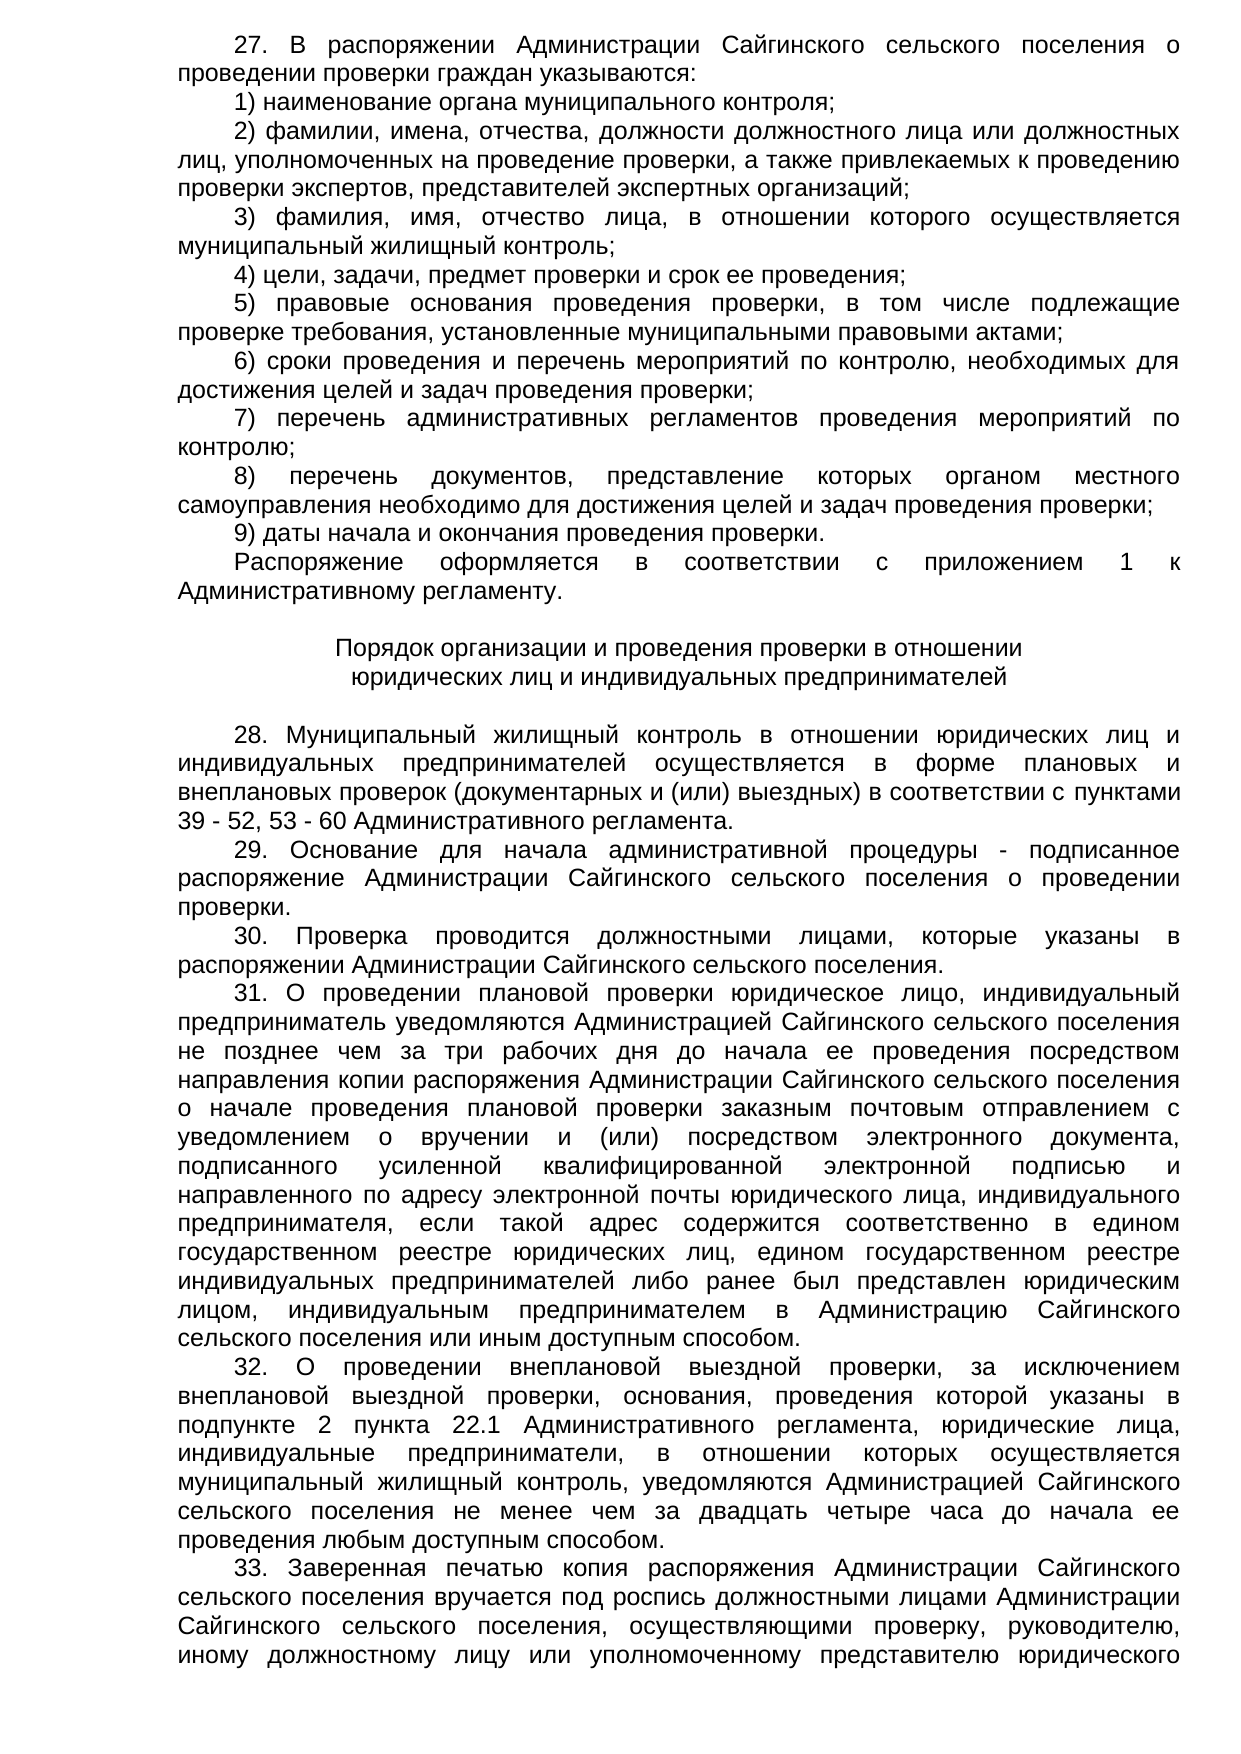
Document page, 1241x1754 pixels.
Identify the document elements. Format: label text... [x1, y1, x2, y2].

text 27. В распоряжении Администрации Сайгинского сельского поселения о проведении проверки граждан указываются: [177, 29, 1181, 87]
text 3) фамилия, имя, отчество лица, в отношении которого осуществляется муниципальный жилищный контроль; [177, 202, 1181, 259]
text 1) наименование органа муниципального контроля; [177, 87, 1181, 116]
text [177, 1553, 1181, 1668]
text 8) перечень документов, представление которых органом местного самоуправления необходимо для достижения целей и задач проведения проверки; [177, 461, 1181, 518]
text 2) фамилии, имена, отчества, должности должностного лица или должностных лиц, уполномоченных на проведение проверки, а также привлекаемых к проведению проверки экспертов, представителей экспертных организаций; [177, 116, 1181, 202]
text Распоряжение оформляется в соответствии с приложением 1 к Административному регламенту. [177, 547, 1181, 604]
text 31. О проведении плановой проверки юридическое лицо, индивидуальный предприниматель уведомляются Администрацией Сайгинского сельского поселения не позднее чем за три рабочих дня до начала ее проведения посредством направления копии распоряжения Администрации Сайгинского сельского поселения о начале проведения плановой проверки заказным почтовым отправлением с уведомлением о вручении и (или) посредством электронного документа, подписанного усиленной квалифицированной электронной подписью и направленного по адресу электронной почты юридического лица, индивидуального предпринимателя, если такой адрес содержится соответственно в едином государственном реестре юридических лиц, едином государственном реестре индивидуальных предпринимателей либо ранее был представлен юридическим лицом, индивидуальным предпринимателем в Администрацию Сайгинского сельского поселения или иным доступным способом. [177, 978, 1181, 1352]
text 4) цели, задачи, предмет проверки и срок ее проведения; [177, 259, 1181, 288]
text 30. Проверка проводится должностными лицами, которые указаны в распоряжении Администрации Сайгинского сельского поселения. [177, 921, 1181, 978]
text Порядок организации и проведения проверки в отношении [177, 633, 1181, 662]
text 5) правовые основания проведения проверки, в том числе подлежащие проверке требования, установленные муниципальными правовыми актами; [177, 288, 1181, 346]
text 28. Муниципальный жилищный контроль в отношении юридических лиц и индивидуальных предпринимателей осуществляется в форме плановых и внеплановых проверок (документарных и (или) выездных) в соответствии с пунктами 39 - 52, 53 - 60 Административного регламента. [177, 719, 1181, 834]
text 9) даты начала и окончания проведения проверки. [177, 518, 1181, 547]
text 32. О проведении внеплановой выездной проверки, за исключением внеплановой выездной проверки, основания, проведения которой указаны в подпункте 2 пункта 22.1 Административного регламента, юридические лица, индивидуальные предприниматели, в отношении которых осуществляется муниципальный жилищный контроль, уведомляются Администрацией Сайгинского сельского поселения не менее чем за двадцать четыре часа до начала ее проведения любым доступным способом. [177, 1352, 1181, 1553]
text 29. Основание для начала административной процедуры - подписанное распоряжение Администрации Сайгинского сельского поселения о проведении проверки. [177, 834, 1181, 921]
text юридических лиц и индивидуальных предпринимателей [177, 662, 1181, 691]
text 7) перечень административных регламентов проведения мероприятий по контролю; [177, 403, 1181, 461]
text 6) сроки проведения и перечень мероприятий по контролю, необходимых для достижения целей и задач проведения проверки; [177, 346, 1181, 403]
